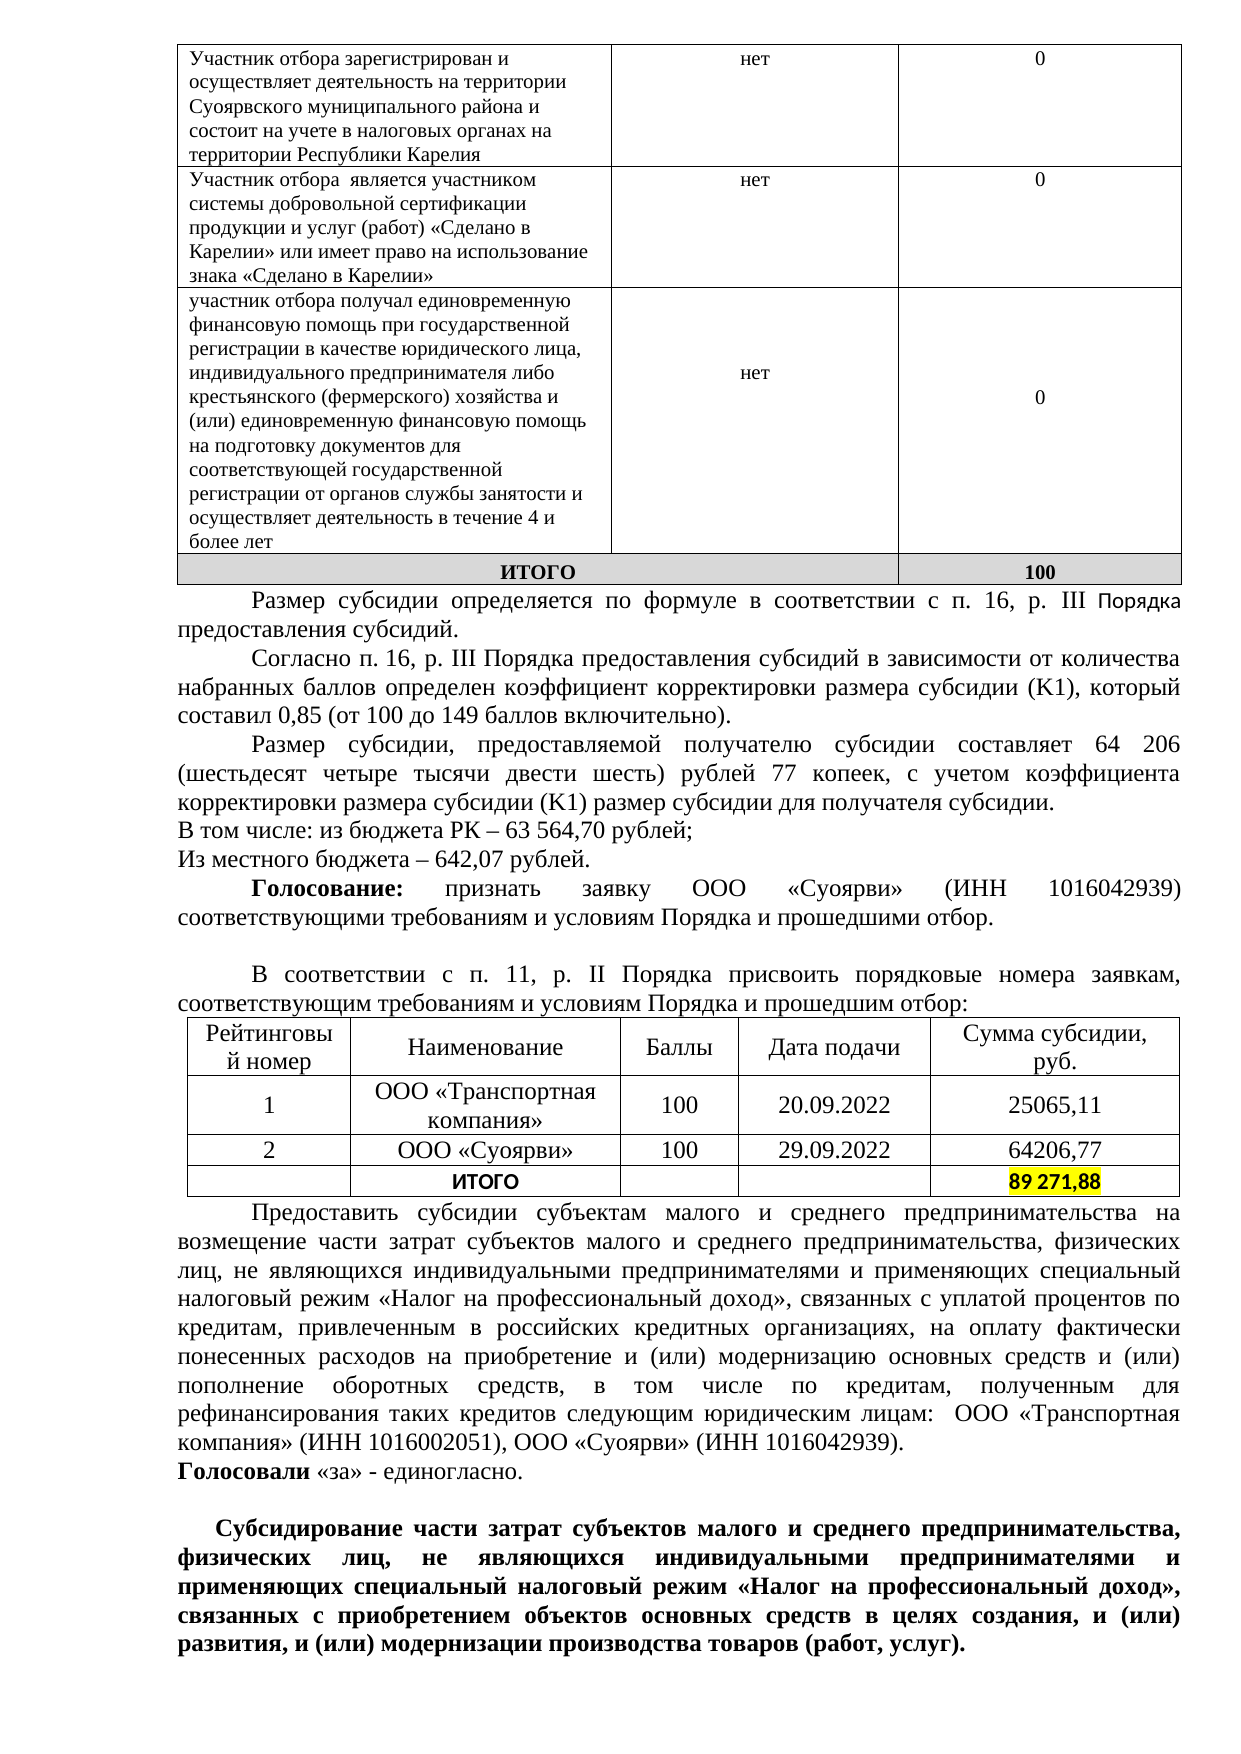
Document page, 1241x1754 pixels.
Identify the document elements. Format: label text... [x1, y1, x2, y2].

table_cell 29.09.2022 [739, 1135, 930, 1165]
table_cell 100 [621, 1135, 738, 1165]
table_cell 89 271,88 [931, 1166, 1179, 1196]
table_cell Участник отбора зарегистрирован и осуществляет деятельность на территории Суоярвского муниципального района и состоит на учете в налоговых органах на территории Республики Карелия [178, 45, 611, 166]
text Субсидирование части затрат субъектов малого и среднего предпринимательства, физических лиц, не являющихся индивидуальными предпринимателями и применяющих специальный налоговый режим «Налог на профессиональный доход», связанных с приобретением объектов основных средств в целях создания, и (или) развития, и (или) модернизации производства товаров (работ, услуг). [177, 1513, 1181, 1657]
table_cell участник отбора получал единовременную финансовую помощь при государственной регистрации в качестве юридического лица, индивидуального предпринимателя либо крестьянского (фермерского) хозяйства и (или) единовременную финансовую помощь на подготовку документов для соответствующей государственной регистрации от органов службы занятости и осуществляет деятельность в течение 4 и более лет [178, 288, 611, 553]
table_cell 1 [188, 1076, 350, 1134]
table_cell [188, 1166, 350, 1196]
table_cell нет [612, 288, 898, 553]
text Голосование: признать заявку ООО «Суоярви» (ИНН 1016042939) соответствующими требованиям и условиям Порядка и прошедшими отбор. [177, 873, 1181, 930]
table_header Наименование [351, 1018, 620, 1075]
table_cell 25065,11 [931, 1076, 1179, 1134]
text В соответствии с п. 11, р. II Порядка присвоить порядковые номера заявкам, соответствующим требованиям и условиям Порядка и прошедшим отбор: [177, 959, 1181, 1017]
table_cell [621, 1166, 738, 1196]
table_cell ИТОГО [351, 1166, 620, 1196]
text Согласно п. 16, р. III Порядка предоставления субсидий в зависимости от количества набранных баллов определен коэффициент корректировки размера субсидии (K1), который составил 0,85 (от 100 до 149 баллов включительно). [177, 643, 1181, 729]
table_header Сумма субсидии, руб. [931, 1018, 1179, 1075]
table_cell ООО «Суоярви» [351, 1135, 620, 1165]
text В том числе: из бюджета РК – 63 564,70 рублей; [177, 815, 1181, 844]
table_cell 64206,77 [931, 1135, 1179, 1165]
text Предоставить субсидии субъектам малого и среднего предпринимательства на возмещение части затрат субъектов малого и среднего предпринимательства, физических лиц, не являющихся индивидуальными предпринимателями и применяющих специальный налоговый режим «Налог на профессиональный доход», связанных с уплатой процентов по кредитам, привлеченным в российских кредитных организациях, на оплату фактически понесенных расходов на приобретение и (или) модернизацию основных средств и (или) пополнение оборотных средств, в том числе по кредитам, полученным для рефинансирования таких кредитов следующим юридическим лицам: ООО «Транспортная компания» (ИНН 1016002051), ООО «Суоярви» (ИНН 1016042939). [177, 1197, 1181, 1456]
table_cell ИТОГО [178, 554, 898, 584]
text Размер субсидии, предоставляемой получателю субсидии составляет 64 206 (шестьдесят четыре тысячи двести шесть) рублей 77 копеек, с учетом коэффициента корректировки размера субсидии (K1) размер субсидии для получателя субсидии. [177, 729, 1181, 815]
text Из местного бюджета – 642,07 рублей. [177, 844, 1181, 873]
table_header Баллы [621, 1018, 738, 1075]
table_cell 20.09.2022 [739, 1076, 930, 1134]
table_header Рейтинговый номер [188, 1018, 350, 1075]
table_cell 0 [899, 167, 1181, 287]
table_cell 100 [621, 1076, 738, 1134]
table_cell 0 [899, 45, 1181, 166]
table_cell 2 [188, 1135, 350, 1165]
table_header Дата подачи [739, 1018, 930, 1075]
table_cell нет [612, 167, 898, 287]
text Размер субсидии определяется по формуле в соответствии с п. 16, р. III Порядка предоставления субсидий. [177, 585, 1181, 643]
table_cell [739, 1166, 930, 1196]
table_cell ООО «Транспортная компания» [351, 1076, 620, 1134]
table_cell Участник отбора является участником системы добровольной сертификации продукции и услуг (работ) «Сделано в Карелии» или имеет право на использование знака «Сделано в Карелии» [178, 167, 611, 287]
table_cell 100 [899, 554, 1181, 584]
table_cell нет [612, 45, 898, 166]
table_cell 0 [899, 288, 1181, 553]
text Голосовали «за» - единогласно. [177, 1456, 1181, 1485]
